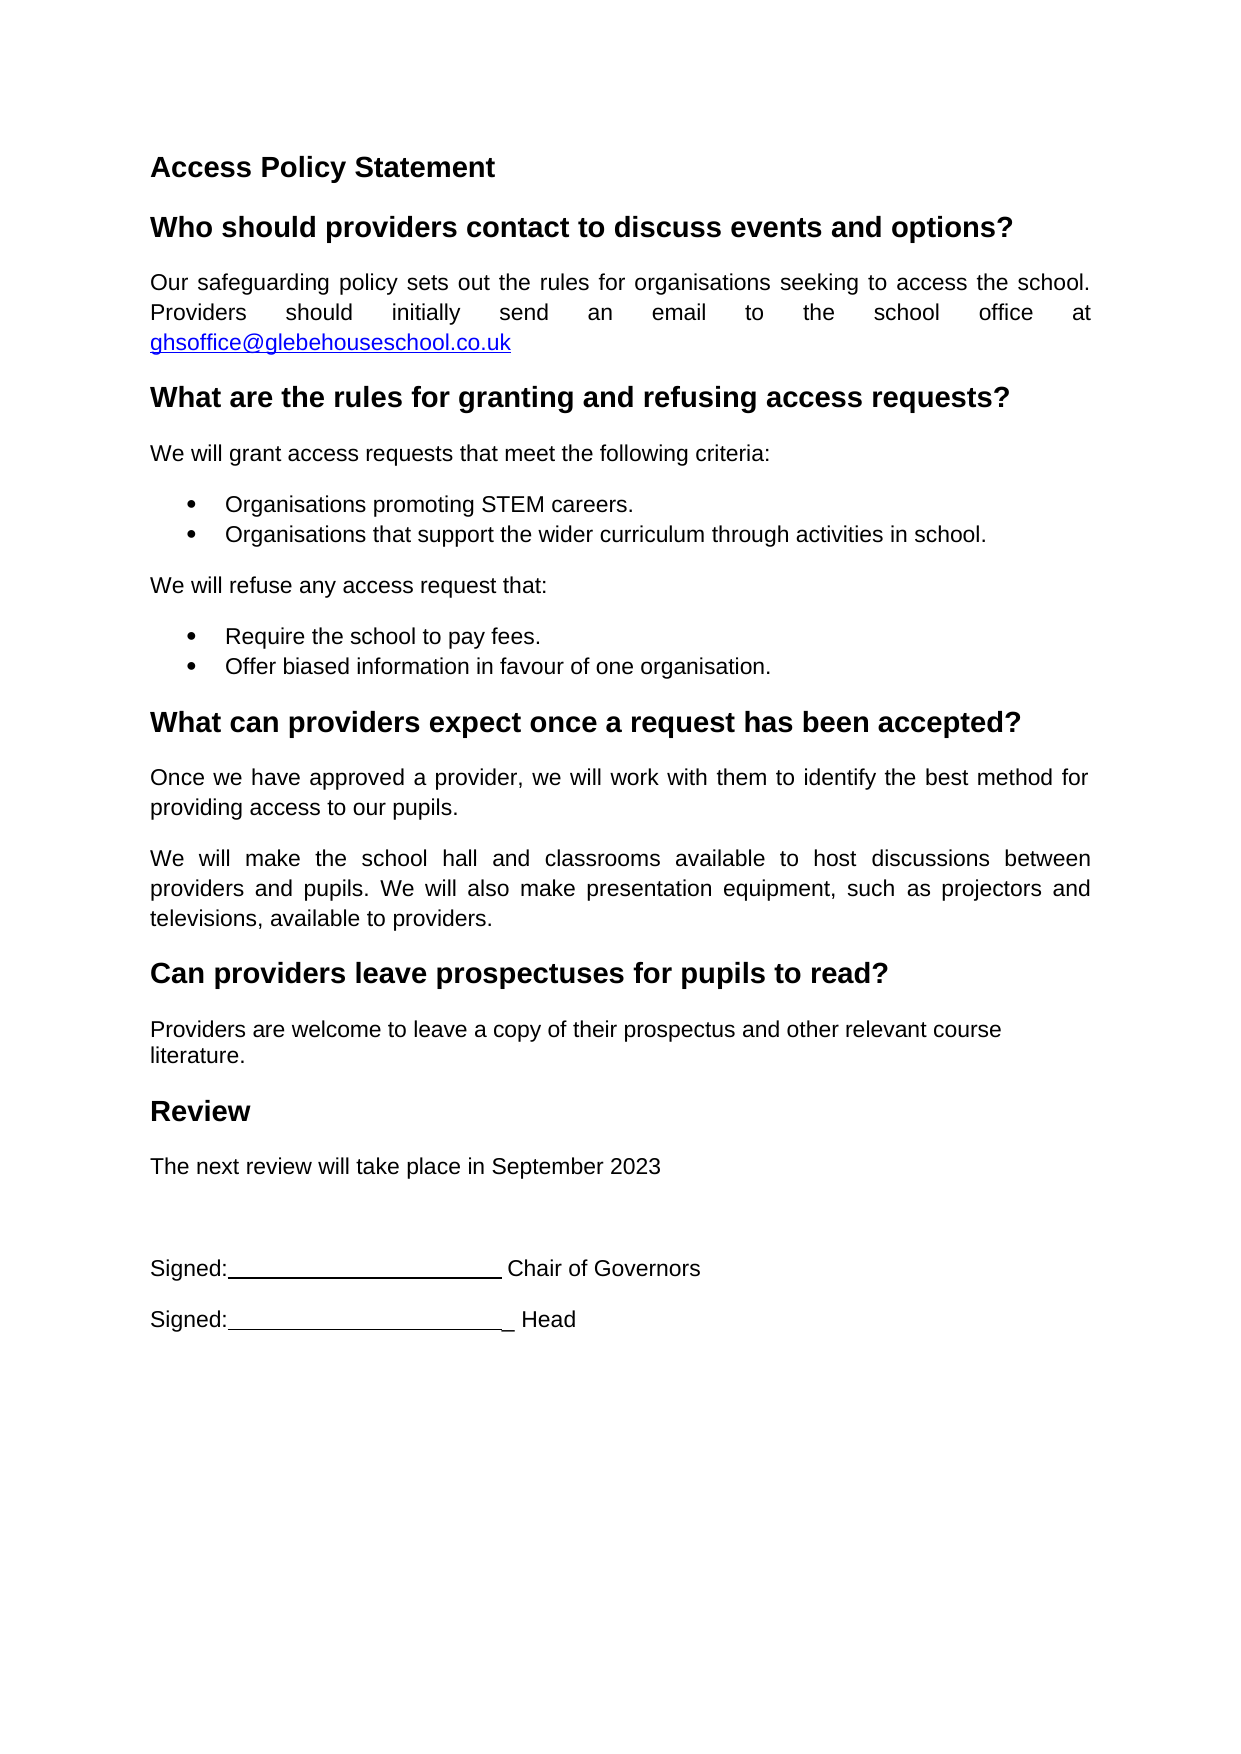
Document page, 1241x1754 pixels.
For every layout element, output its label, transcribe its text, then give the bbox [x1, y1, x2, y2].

subtitle Can providers leave prospectuses for pupils to read? [150, 957, 1103, 990]
text Who should providers contact to discuss events and options? [150, 210, 1103, 243]
text Signed: Chair of Governors Signed: _ Head [150, 1254, 702, 1332]
list Organisations promoting STEM careers. [187, 491, 1103, 517]
text Providers are welcome to leave a copy of their prospectus and other relevant course literature. [150, 1016, 1103, 1069]
subtitle Access Policy Statement [150, 150, 1103, 184]
subtitle What are the rules for granting and refusing access requests? [150, 380, 1103, 414]
text Our safeguarding policy sets out the rules for organisations seeking to access the school. Providers should initially send an email to the school office at ghsoffice@glebehouseschool.co.uk [150, 269, 1092, 355]
text Once we have approved a provider, we will work with them to identify the best method for providing access to our pupils. [150, 764, 1090, 820]
list Require the school to pay fees. [187, 623, 1103, 649]
text We will grant access requests that meet the following criteria: [150, 440, 1103, 466]
list Organisations that support the wider curriculum through activities in school. [187, 521, 1103, 547]
text We will refuse any access request that: [150, 572, 1103, 598]
subtitle Review [150, 1094, 1103, 1127]
subtitle What can providers expect once a request has been accepted? [150, 705, 1103, 738]
text We will make the school hall and classrooms available to host discussions between providers and pupils. We will also make presentation equipment, such as projectors and televisions, available to providers. [150, 845, 1091, 932]
text The next review will take place in September 2023 [150, 1153, 1045, 1179]
list Offer biased information in favour of one organisation. [187, 653, 1103, 679]
